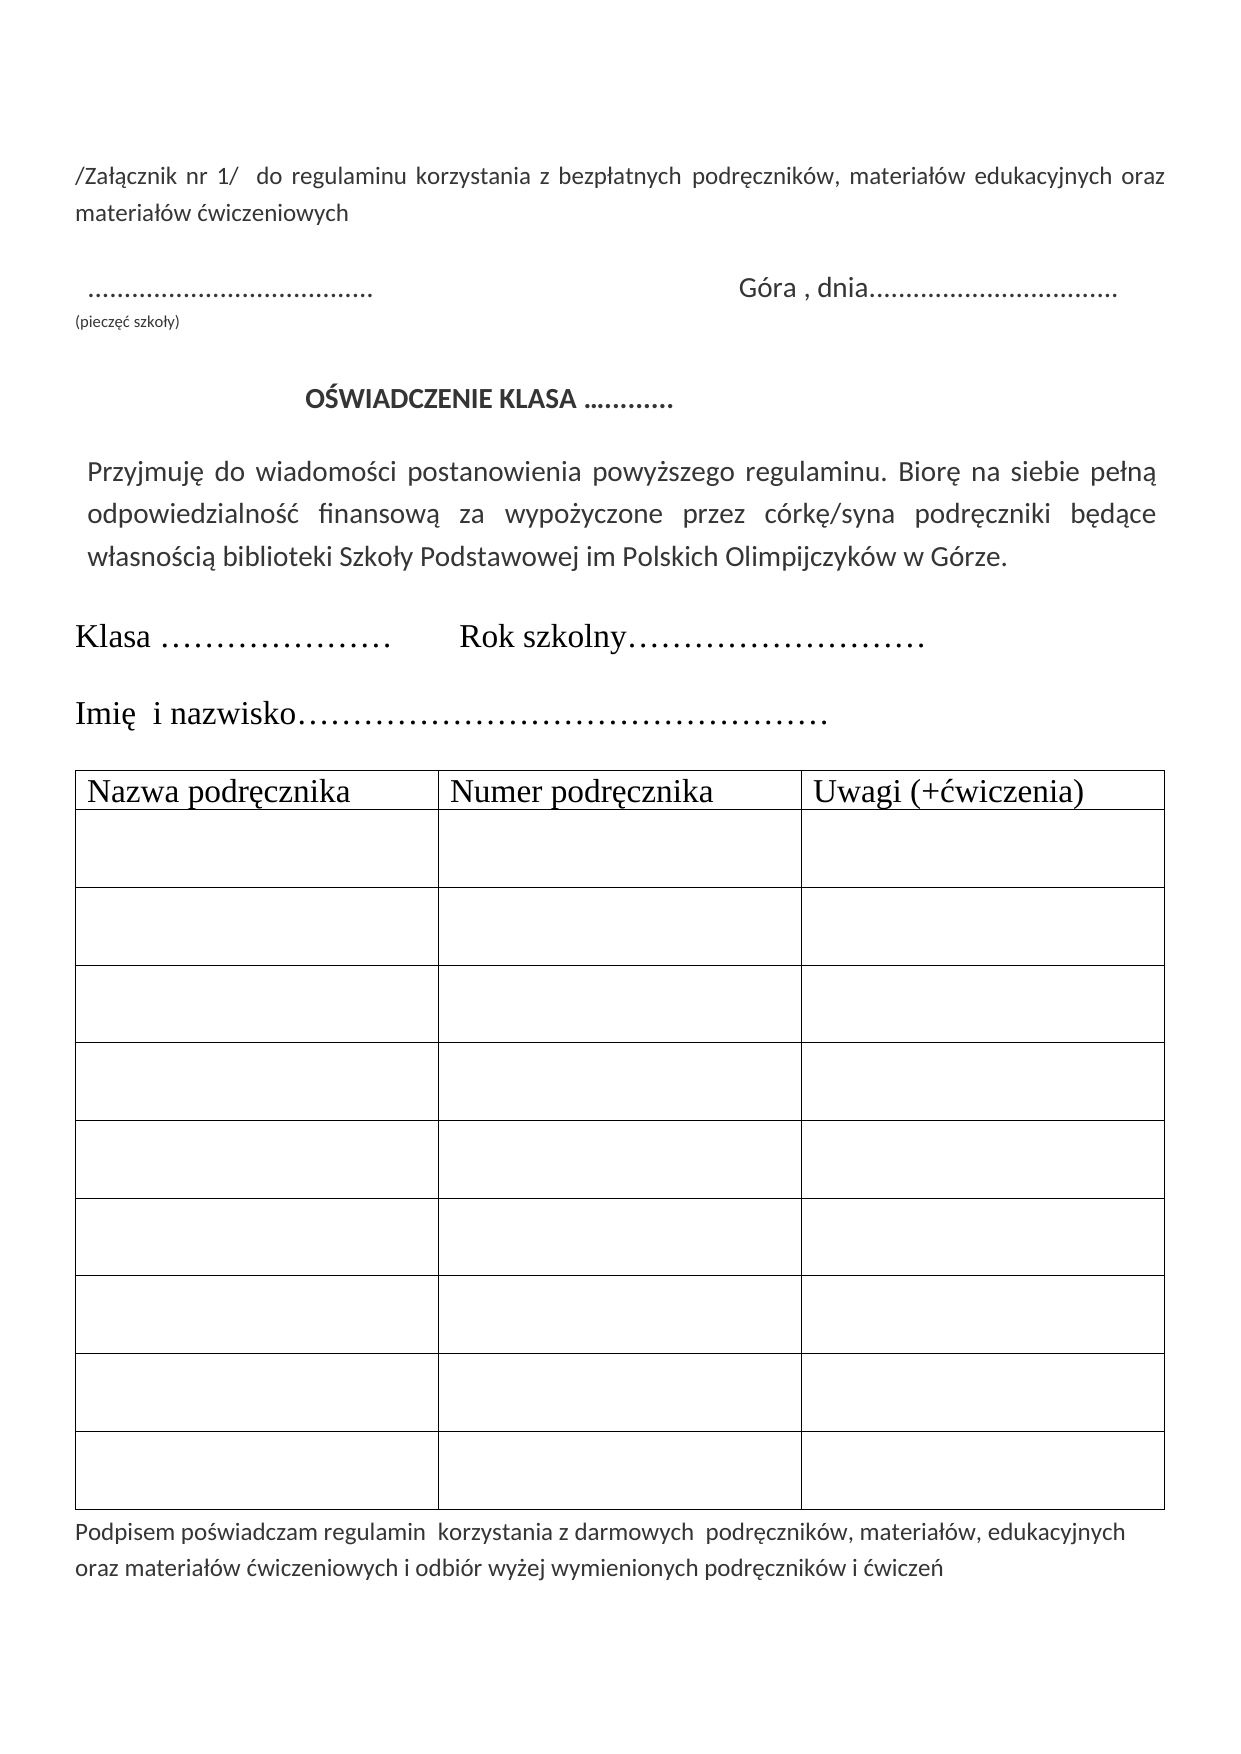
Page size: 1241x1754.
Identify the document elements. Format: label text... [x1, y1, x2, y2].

table_cell [439, 966, 801, 1042]
table_cell [76, 1276, 438, 1353]
text Imię i nazwisko………………………………………… [75, 693, 1165, 731]
table_cell [76, 1043, 438, 1120]
table_cell [802, 1432, 1164, 1508]
table_cell [802, 966, 1164, 1042]
table_cell [802, 1354, 1164, 1431]
table_cell [802, 1043, 1164, 1120]
table_cell [439, 1199, 801, 1275]
table_cell [802, 1199, 1164, 1275]
table_cell [802, 1121, 1164, 1198]
text (pieczęć szkoły) [75, 311, 1165, 332]
table_cell [439, 888, 801, 964]
text ....................................... Góra , dnia.................................. [87, 269, 1165, 305]
table_cell [76, 1432, 438, 1508]
table_header Nazwa podręcznika [76, 771, 438, 809]
table_header Uwagi (+ćwiczenia) [802, 771, 1164, 809]
text Klasa ………………… Rok szkolny……………………… [75, 616, 1165, 655]
table_cell [802, 888, 1164, 964]
table_cell [439, 1354, 801, 1431]
text Przyjmuję do wiadomości postanowienia powyższego regulaminu. Biorę na siebie pełną odpowiedzialność finansową za wypożyczone przez córkę/syna podręczniki będące własnością biblioteki Szkoły Podstawowej im Polskich Olimpijczyków w Górze. [87, 453, 1157, 574]
table_cell [76, 1121, 438, 1198]
table_cell [76, 810, 438, 887]
subtitle OŚWIADCZENIE KLASA …......... [305, 380, 1165, 416]
table_cell [76, 966, 438, 1042]
table_cell [439, 1121, 801, 1198]
table_cell [802, 1276, 1164, 1353]
table_cell [439, 1432, 801, 1508]
subtitle /Załącznik nr 1/ do regulaminu korzystania z bezpłatnych podręczników, materiałów edukacyjnych oraz materiałów ćwiczeniowych [75, 160, 1165, 227]
title Podpisem poświadczam regulamin korzystania z darmowych podręczników, materiałów, edukacyjnych oraz materiałów ćwiczeniowych i odbiór wyżej wymienionych podręczników i ćwiczeń [75, 1516, 1152, 1583]
table_cell [802, 810, 1164, 887]
table_cell [76, 888, 438, 964]
table_header Numer podręcznika [439, 771, 801, 809]
table_cell [76, 1199, 438, 1275]
table_cell [439, 1276, 801, 1353]
table_cell [439, 810, 801, 887]
table_cell [76, 1354, 438, 1431]
table_cell [439, 1043, 801, 1120]
